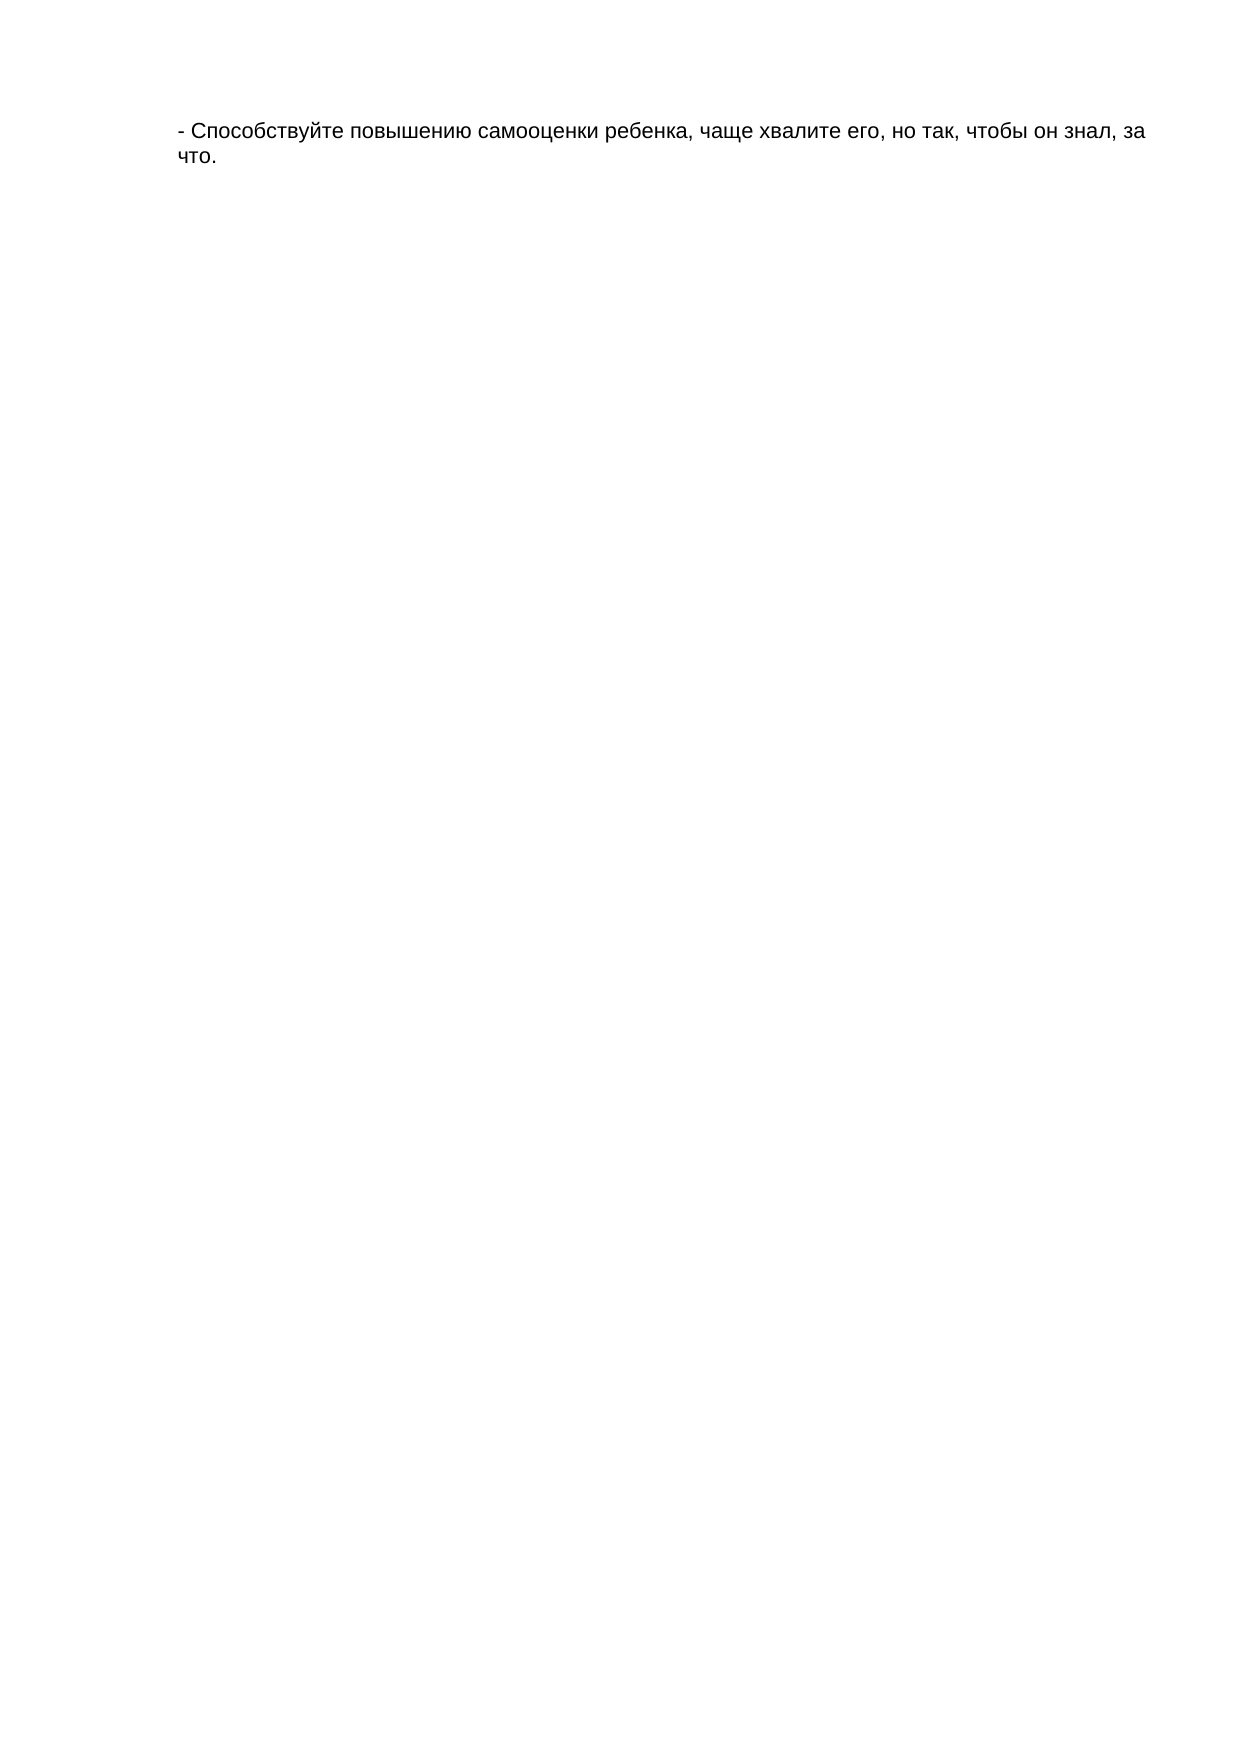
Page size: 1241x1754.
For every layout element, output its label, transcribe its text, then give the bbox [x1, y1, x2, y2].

text - Способствуйте повышению самооценки ребенка, чаще хвалите его, но так, чтобы он знал, за что. [177, 118, 1152, 168]
